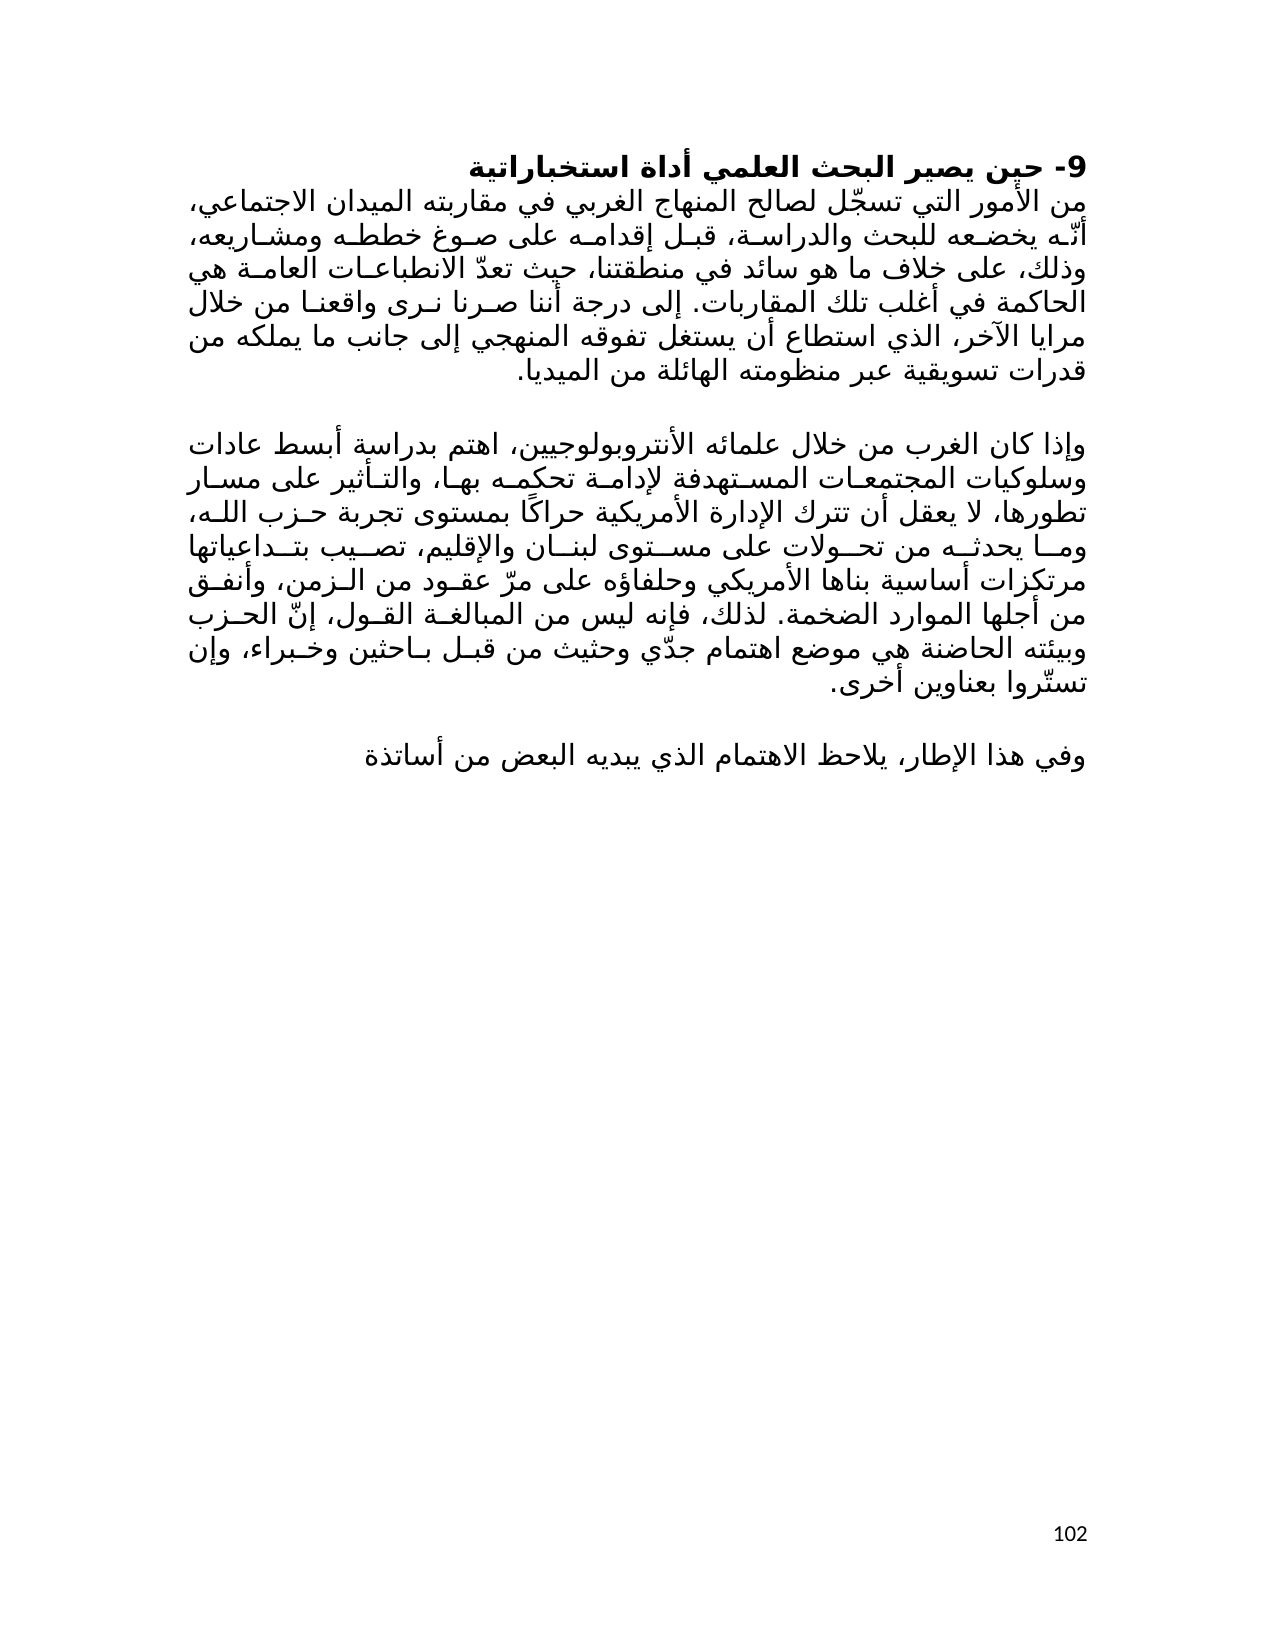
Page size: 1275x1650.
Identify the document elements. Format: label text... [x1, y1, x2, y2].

text من الأمور التي تسجّل لصالح المنهاج الغربي في مقاربته الميدان الاجتماعي، أنّه يخضعه للبحث والدراسة، قبل إقدامه على صوغ خططه ومشاريعه، وذلك، على خلاف ما هو سائد في منطقتنا، حيث تعدّ الانطباعات العامة هي الحاكمة في أغلب تلك المقاربات. إلى درجة أننا صرنا نرى واقعنا من خلال مرايا الآخر، الذي استطاع أن يستغل تفوقه المنهجي إلى جانب ما يملكه من قدرات تسويقية عبر منظومته الهائلة من الميديا. [187, 184, 1087, 388]
text وفي هذا الإطار، يلاحظ الاهتمام الذي يبديه البعض من أساتذة [187, 739, 1087, 773]
text وإذا كان الغرب من خلال علمائه الأنتروبولوجيين، اهتم بدراسة أبسط عادات وسلوكيات المجتمعات المستهدفة لإدامة تحكمه بها، والتأثير على مسار تطورها، لا يعقل أن تترك الإدارة الأمريكية حراكًا بمستوى تجربة حزب الله، وما يحدثه من تحولات على مستوى لبنان والإقليم، تصيب بتداعياتها مرتكزات أساسية بناها الأمريكي وحلفاؤه على مرّ عقود من الزمن، وأنفق من أجلها الموارد الضخمة. لذلك، فإنه ليس من المبالغة القول، إنّ الحزب وبيئته الحاضنة هي موضع اهتمام جدّي وحثيث من قبل باحثين وخبراء، وإن تستّروا بعناوين أخرى. [187, 427, 1087, 699]
text 9- حين يصير البحث العلمي أداة استخباراتية [187, 150, 1087, 184]
